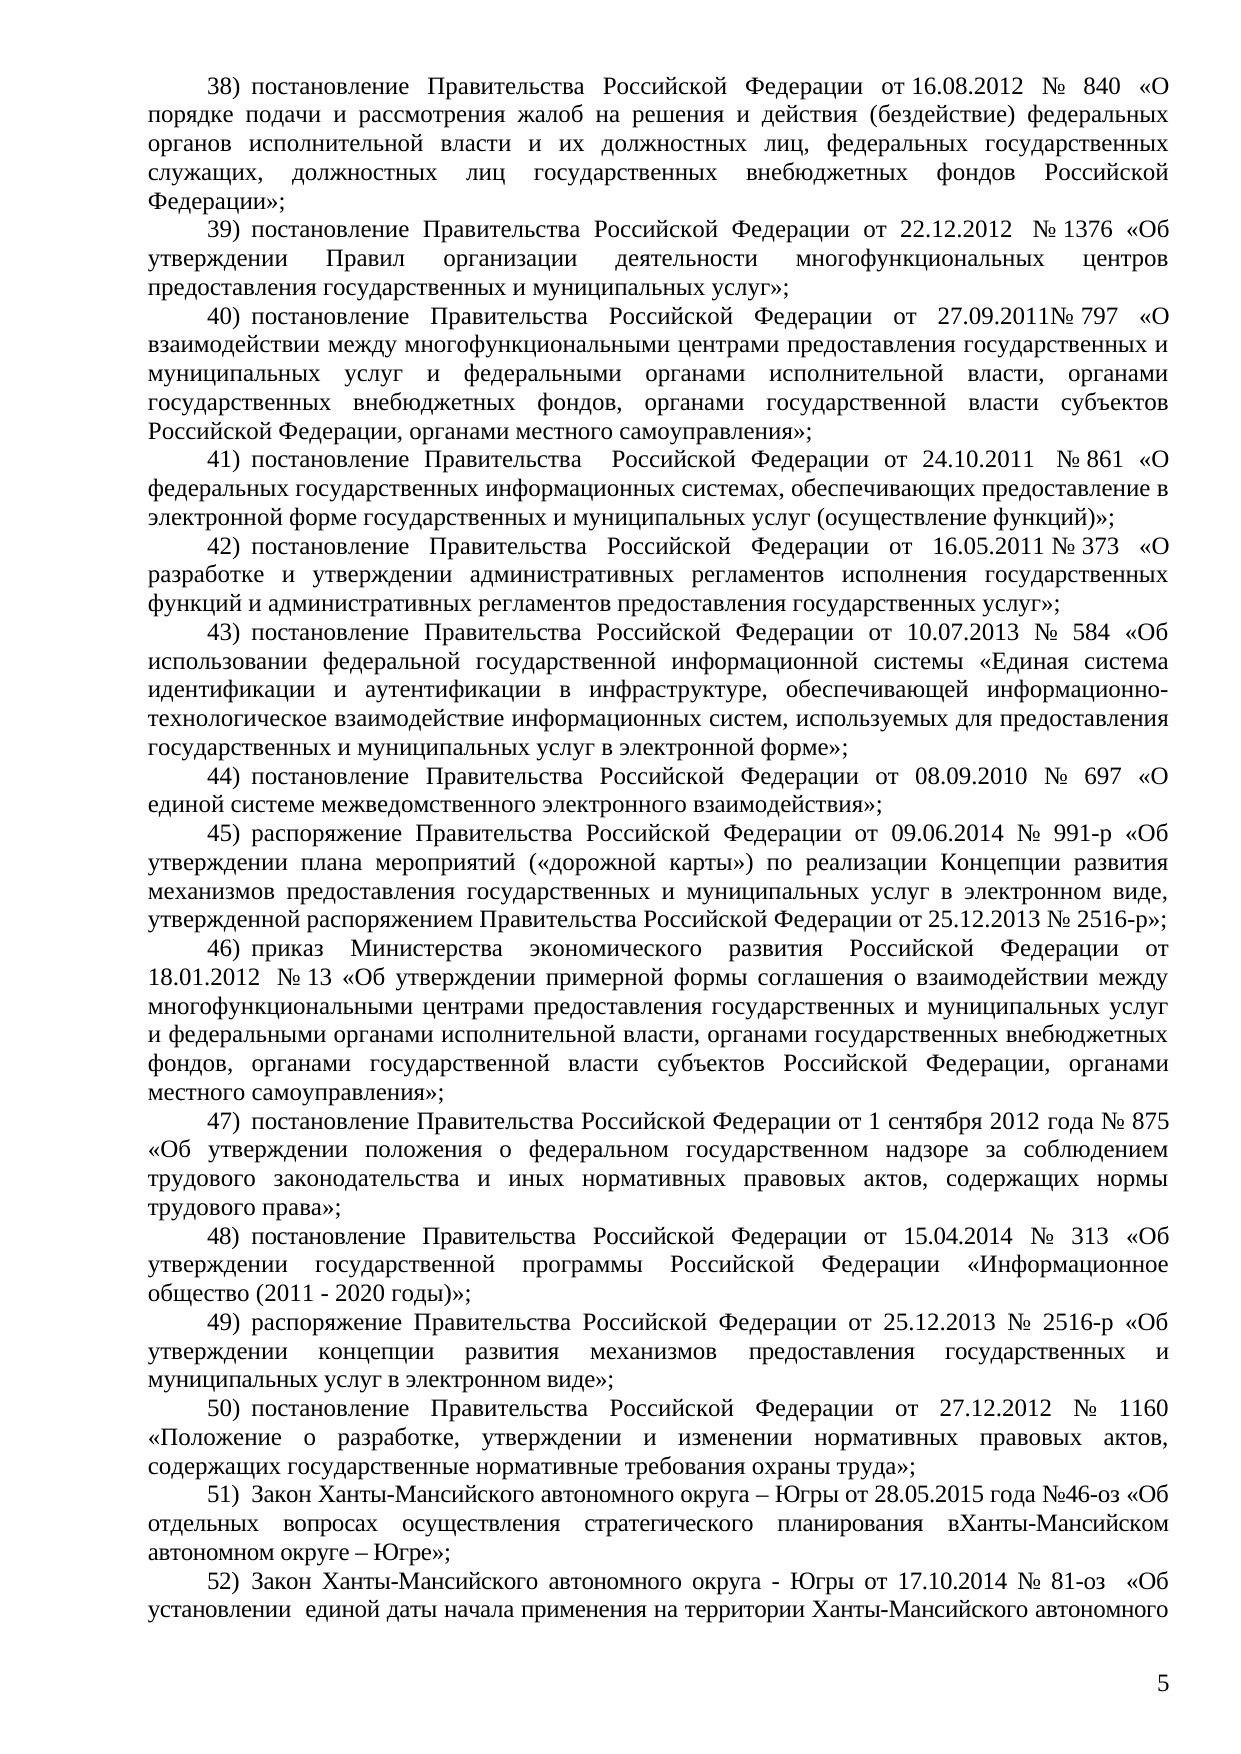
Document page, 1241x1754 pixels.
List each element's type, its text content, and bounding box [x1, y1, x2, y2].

list распоряжение Правительства Российской Федерации от 09.06.2014 № 991-р «Об утверждении плана мероприятий («дорожной карты») по реализации Концепции развития механизмов предоставления государственных и муниципальных услуг в электронном виде, утвержденной распоряжением Правительства Российской Федерации от 25.12.2013 № 2516-р»; [148, 818, 1169, 933]
list распоряжение Правительства Российской Федерации от 25.12.2013 № 2516-р «Об утверждении концепции развития механизмов предоставления государственных и муниципальных услуг в электронном виде»; [148, 1307, 1169, 1393]
list постановление Правительства Российской Федерации от 16.05.2011 № 373 «О разработке и утверждении административных регламентов исполнения государственных функций и административных регламентов предоставления государственных услуг»; [148, 531, 1169, 617]
list постановление Правительства Российской Федерации от 16.08.2012 № 840 «О порядке подачи и рассмотрения жалоб на решения и действия (бездействие) федеральных органов исполнительной власти и их должностных лиц, федеральных государственных служащих, должностных лиц государственных внебюджетных фондов Российской Федерации»; [148, 71, 1169, 214]
list постановление Правительства Российской Федерации от 22.12.2012 № 1376 «Об утверждении Правил организации деятельности многофункциональных центров предоставления государственных и муниципальных услуг»; [148, 214, 1169, 301]
list постановление Правительства Российской Федерации от 1 сентября 2012 года № 875 «Об утверждении положения о федеральном государственном надзоре за соблюдением трудового законодательства и иных нормативных правовых актов, содержащих нормы трудового права»; [148, 1106, 1169, 1221]
list постановление Правительства Российской Федерации от 24.10.2011 № 861 «О федеральных государственных информационных системах, обеспечивающих предоставление в электронной форме государственных и муниципальных услуг (осуществление функций)»; [148, 444, 1169, 531]
list приказ Министерства экономического развития Российской Федерации от 18.01.2012 № 13 «Об утверждении примерной формы соглашения о взаимодействии между многофункциональными центрами предоставления государственных и муниципальных услуг и федеральными органами исполнительной власти, органами государственных внебюджетных фондов, органами государственной власти субъектов Российской Федерации, органами местного самоуправления»; [148, 933, 1169, 1106]
list постановление Правительства Российской Федерации от 15.04.2014 № 313 «Об утверждении государственной программы Российской Федерации «Информационное общество (2011 - 2020 годы)»; [148, 1221, 1169, 1307]
list постановление Правительства Российской Федерации от 27.12.2012 № 1160 «Положение о разработке, утверждении и изменении нормативных правовых актов, содержащих государственные нормативные требования охраны труда»; [148, 1393, 1169, 1479]
list постановление Правительства Российской Федерации от 08.09.2010 № 697 «О единой системе межведомственного электронного взаимодействия»; [148, 761, 1169, 818]
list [148, 1566, 1169, 1623]
list Закон Ханты-Мансийского автономного округа – Югры от 28.05.2015 года №46-оз «Об отдельных вопросах осуществления стратегического планирования вХанты-Мансийском автономном округе – Югре»; [148, 1479, 1169, 1566]
list постановление Правительства Российской Федерации от 10.07.2013 № 584 «Об использовании федеральной государственной информационной системы «Единая система идентификации и аутентификации в инфраструктуре, обеспечивающей информационно-технологическое взаимодействие информационных систем, используемых для предоставления государственных и муниципальных услуг в электронной форме»; [148, 617, 1169, 761]
list постановление Правительства Российской Федерации от 27.09.2011№ 797 «О взаимодействии между многофункциональными центрами предоставления государственных и муниципальных услуг и федеральными органами исполнительной власти, органами государственных внебюджетных фондов, органами государственной власти субъектов Российской Федерации, органами местного самоуправления»; [148, 301, 1169, 444]
